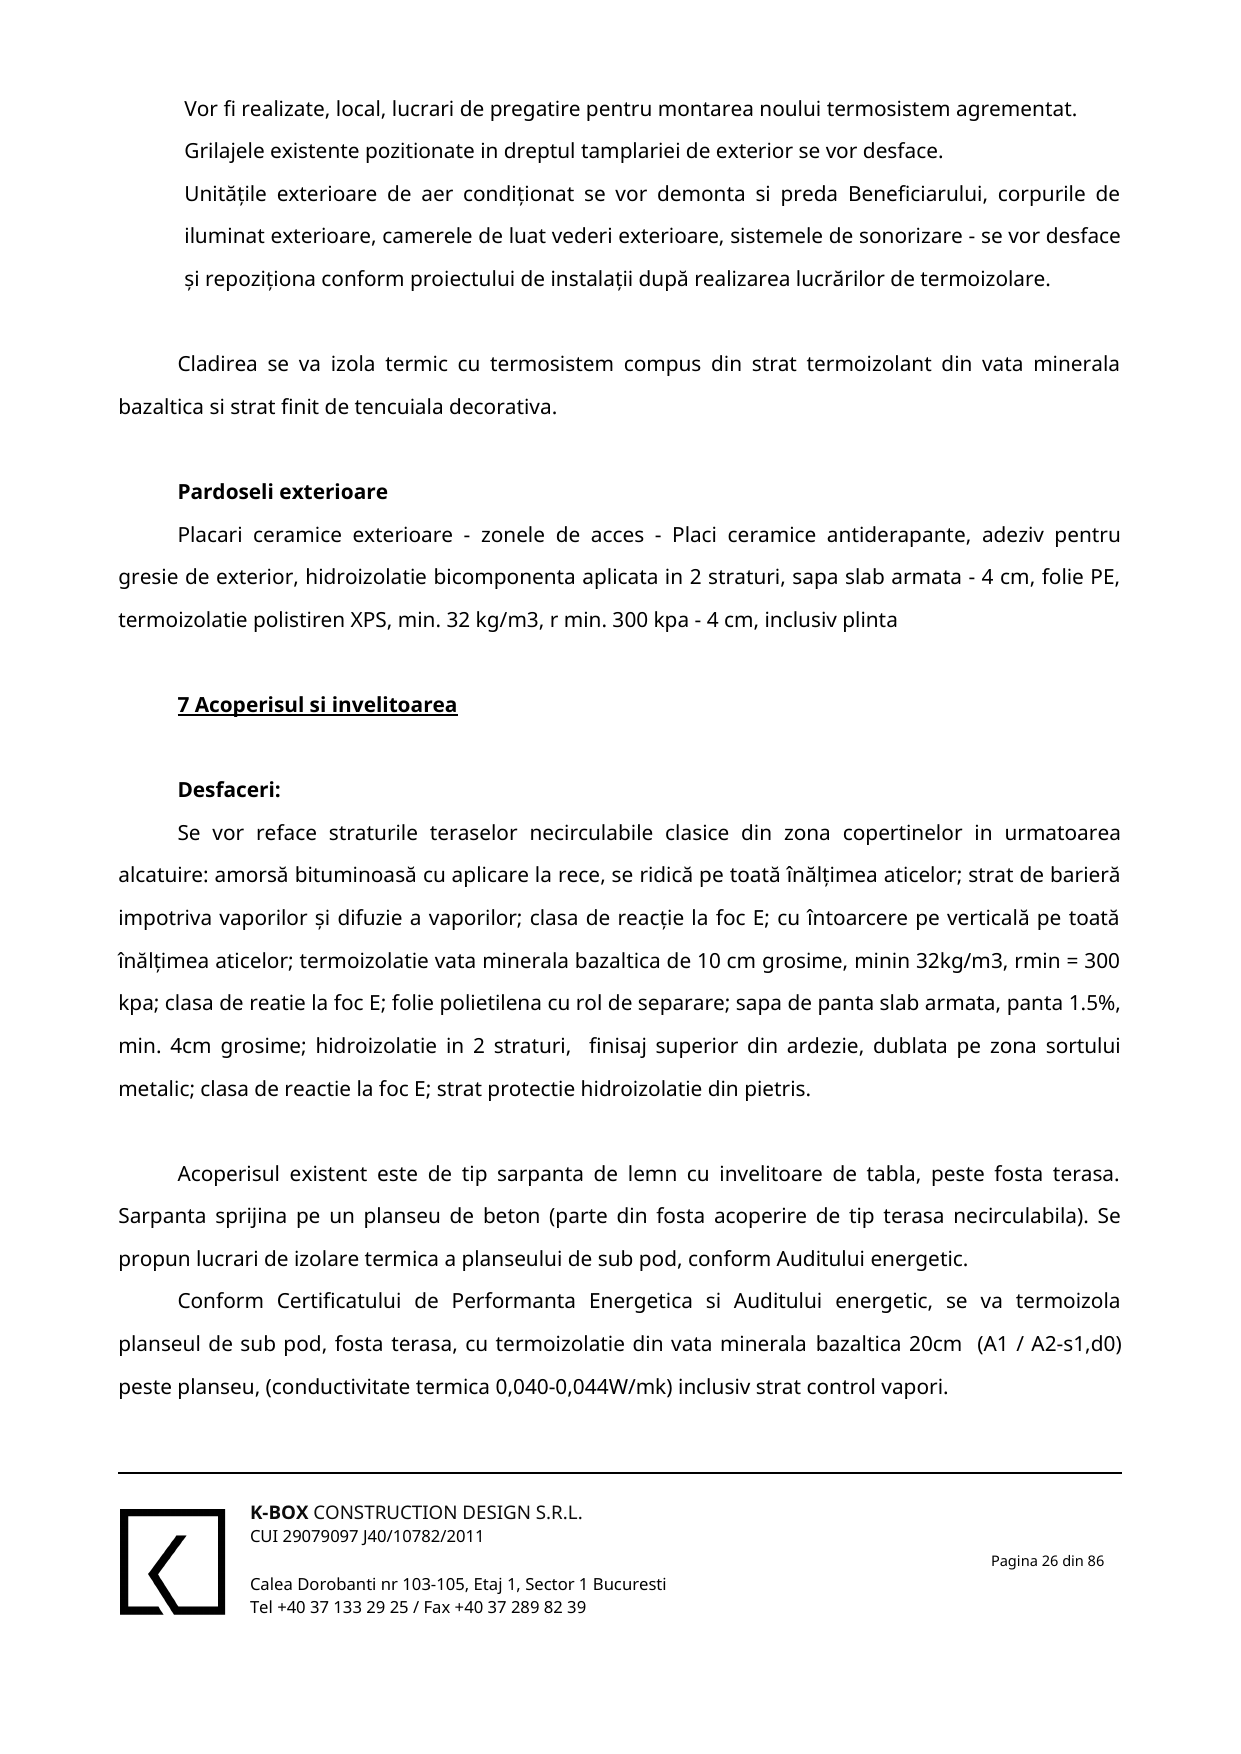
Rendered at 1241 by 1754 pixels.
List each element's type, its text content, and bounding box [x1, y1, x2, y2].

text Acoperisul existent este de tip sarpanta de lemn cu invelitoare de tabla, peste fosta terasa. Sarpanta sprijina pe un planseu de beton (parte din fosta acoperire de tip terasa necirculabila). Se propun lucrari de izolare termica a planseului de sub pod, conform Auditului energetic. [118, 1159, 1122, 1272]
text Cladirea se va izola termic cu termosistem compus din strat termoizolant din vata minerala bazaltica si strat finit de tencuiala decorativa. [118, 349, 1122, 420]
text Conform Certificatului de Performanta Energetica si Auditului energetic, se va termoizola planseul de sub pod, fosta terasa, cu termoizolatie din vata minerala bazaltica 20cm (A1 / A2-s1,d0) peste planseu, (conductivitate termica 0,040-0,044W/mk) inclusiv strat control vapori. [118, 1287, 1122, 1400]
text Vor fi realizate, local, lucrari de pregatire pentru montarea noului termosistem agrementat. [184, 94, 1122, 122]
text Unitățile exterioare de aer condiționat se vor demonta si preda Beneficiarului, corpurile de iluminat exterioare, camerele de luat vederi exterioare, sistemele de sonorizare - se vor desface și repoziționa conform proiectului de instalații după realizarea lucrărilor de termoizolare. [184, 179, 1122, 293]
text Grilajele existente pozitionate in dreptul tamplariei de exterior se vor desface. [184, 136, 1122, 165]
text Placari ceramice exterioare - zonele de acces - Placi ceramice antiderapante, adeziv pentru gresie de exterior, hidroizolatie bicomponenta aplicata in 2 straturi, sapa slab armata - 4 cm, folie PE, termoizolatie polistiren XPS, min. 32 kg/m3, r min. 300 kpa - 4 cm, inclusiv plinta [118, 520, 1122, 633]
text Desfaceri: [118, 775, 1122, 804]
text Se vor reface straturile teraselor necirculabile clasice din zona copertinelor in urmatoarea alcatuire: amorsă bituminoasă cu aplicare la rece, se ridică pe toată înălțimea aticelor; strat de barieră impotriva vaporilor și difuzie a vaporilor; clasa de reacție la foc E; cu întoarcere pe verticală pe toată înălțimea aticelor; termoizolatie vata minerala bazaltica de 10 cm grosime, minin 32kg/m3, rmin = 300 kpa; clasa de reatie la foc E; folie polietilena cu rol de separare; sapa de panta slab armata, panta 1.5%, min. 4cm grosime; hidroizolatie in 2 straturi, finisaj superior din ardezie, dublata pe zona sortului metalic; clasa de reactie la foc E; strat protectie hidroizolatie din pietris. [118, 818, 1122, 1102]
text Pardoseli exterioare [118, 477, 1122, 506]
text 7 Acoperisul si invelitoarea [118, 690, 1122, 719]
